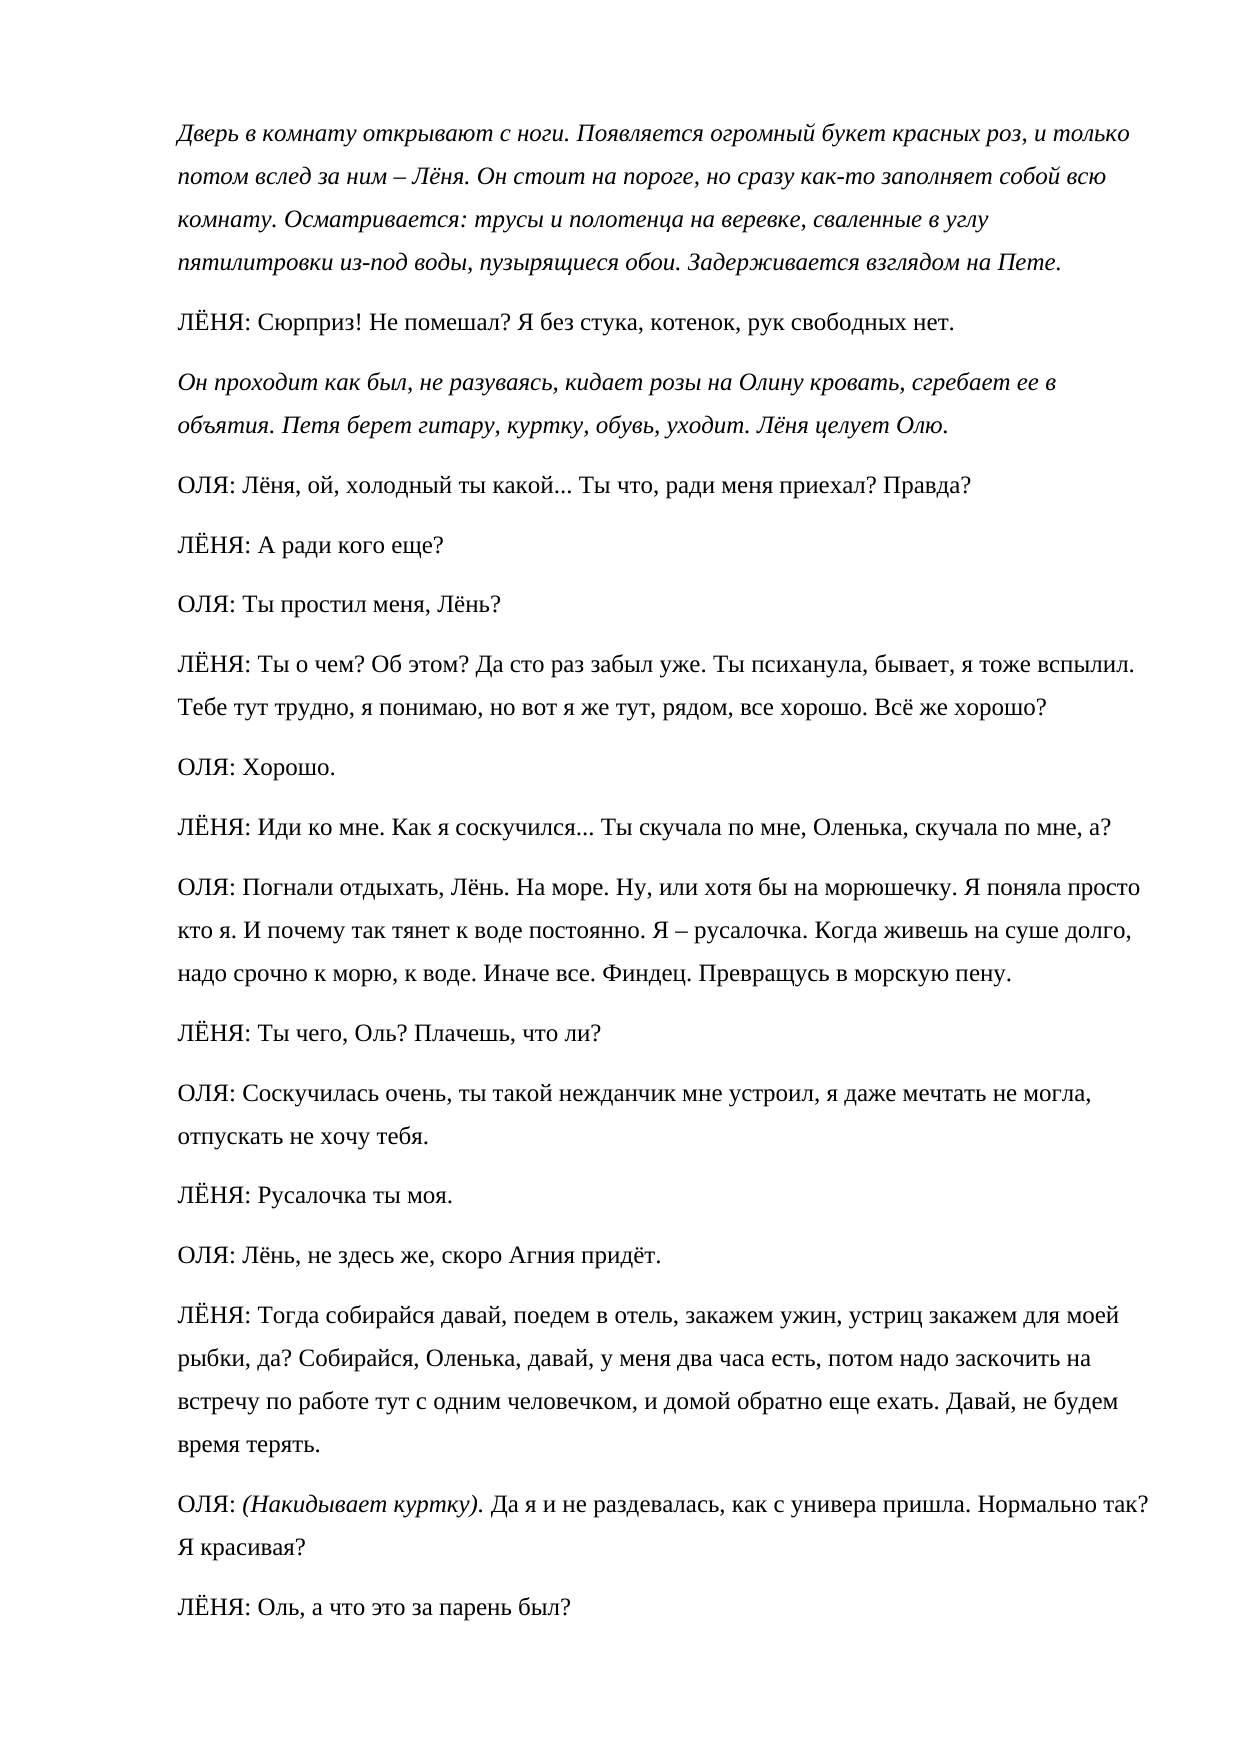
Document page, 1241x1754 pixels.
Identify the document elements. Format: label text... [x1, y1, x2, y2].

text Он проходит как был, не разуваясь, кидает розы на Олину кровать, сгребает ее в объятия. Петя берет гитару, куртку, обувь, уходит. Лёня целует Олю. [177, 367, 1152, 439]
text ЛЁНЯ: А ради кого еще? [177, 530, 1152, 558]
text ЛЁНЯ: Ты чего, Оль? Плачешь, что ли? [177, 1018, 1152, 1047]
text ЛЁНЯ: Ты о чем? Об этом? Да сто раз забыл уже. Ты психанула, бывает, я тоже вспылил. Тебе тут трудно, я понимаю, но вот я же тут, рядом, все хорошо. Всё же хорошо? [177, 649, 1152, 721]
text ЛЁНЯ: Иди ко мне. Как я соскучился... Ты скучала по мне, Оленька, скучала по мне, а? [177, 812, 1152, 841]
text ОЛЯ: (Накидывает куртку). Да я и не раздевалась, как с универа пришла. Нормально так? Я красивая? [177, 1489, 1152, 1561]
text ЛЁНЯ: Тогда собирайся давай, поедем в отель, закажем ужин, устриц закажем для моей рыбки, да? Собирайся, Оленька, давай, у меня два часа есть, потом надо заскочить на встречу по работе тут с одним человечком, и домой обратно еще ехать. Давай, не будем время терять. [177, 1300, 1152, 1458]
text ОЛЯ: Погнали отдыхать, Лёнь. На море. Ну, или хотя бы на морюшечку. Я поняла просто кто я. И почему так тянет к воде постоянно. Я – русалочка. Когда живешь на суше долго, надо срочно к морю, к воде. Иначе все. Финдец. Превращусь в морскую пену. [177, 872, 1152, 987]
text Дверь в комнату открывают с ноги. Появляется огромный букет красных роз, и только потом вслед за ним – Лёня. Он стоит на пороге, но сразу как-то заполняет собой всю комнату. Осматривается: трусы и полотенца на веревке, сваленные в углу пятилитровки из-под воды, пузырящиеся обои. Задерживается взглядом на Пете. [177, 118, 1152, 276]
text ОЛЯ: Ты простил меня, Лёнь? [177, 589, 1152, 618]
text ЛЁНЯ: Оль, а что это за парень был? [177, 1592, 1152, 1621]
text ЛЁНЯ: Сюрприз! Не помешал? Я без стука, котенок, рук свободных нет. [177, 307, 1152, 336]
text ЛЁНЯ: Русалочка ты моя. [177, 1181, 1152, 1209]
text ОЛЯ: Лёня, ой, холодный ты какой... Ты что, ради меня приехал? Правда? [177, 470, 1152, 499]
text ОЛЯ: Лёнь, не здесь же, скоро Агния придёт. [177, 1240, 1152, 1269]
text ОЛЯ: Хорошо. [177, 752, 1152, 781]
text ОЛЯ: Соскучилась очень, ты такой нежданчик мне устроил, я даже мечтать не могла, отпускать не хочу тебя. [177, 1078, 1152, 1149]
